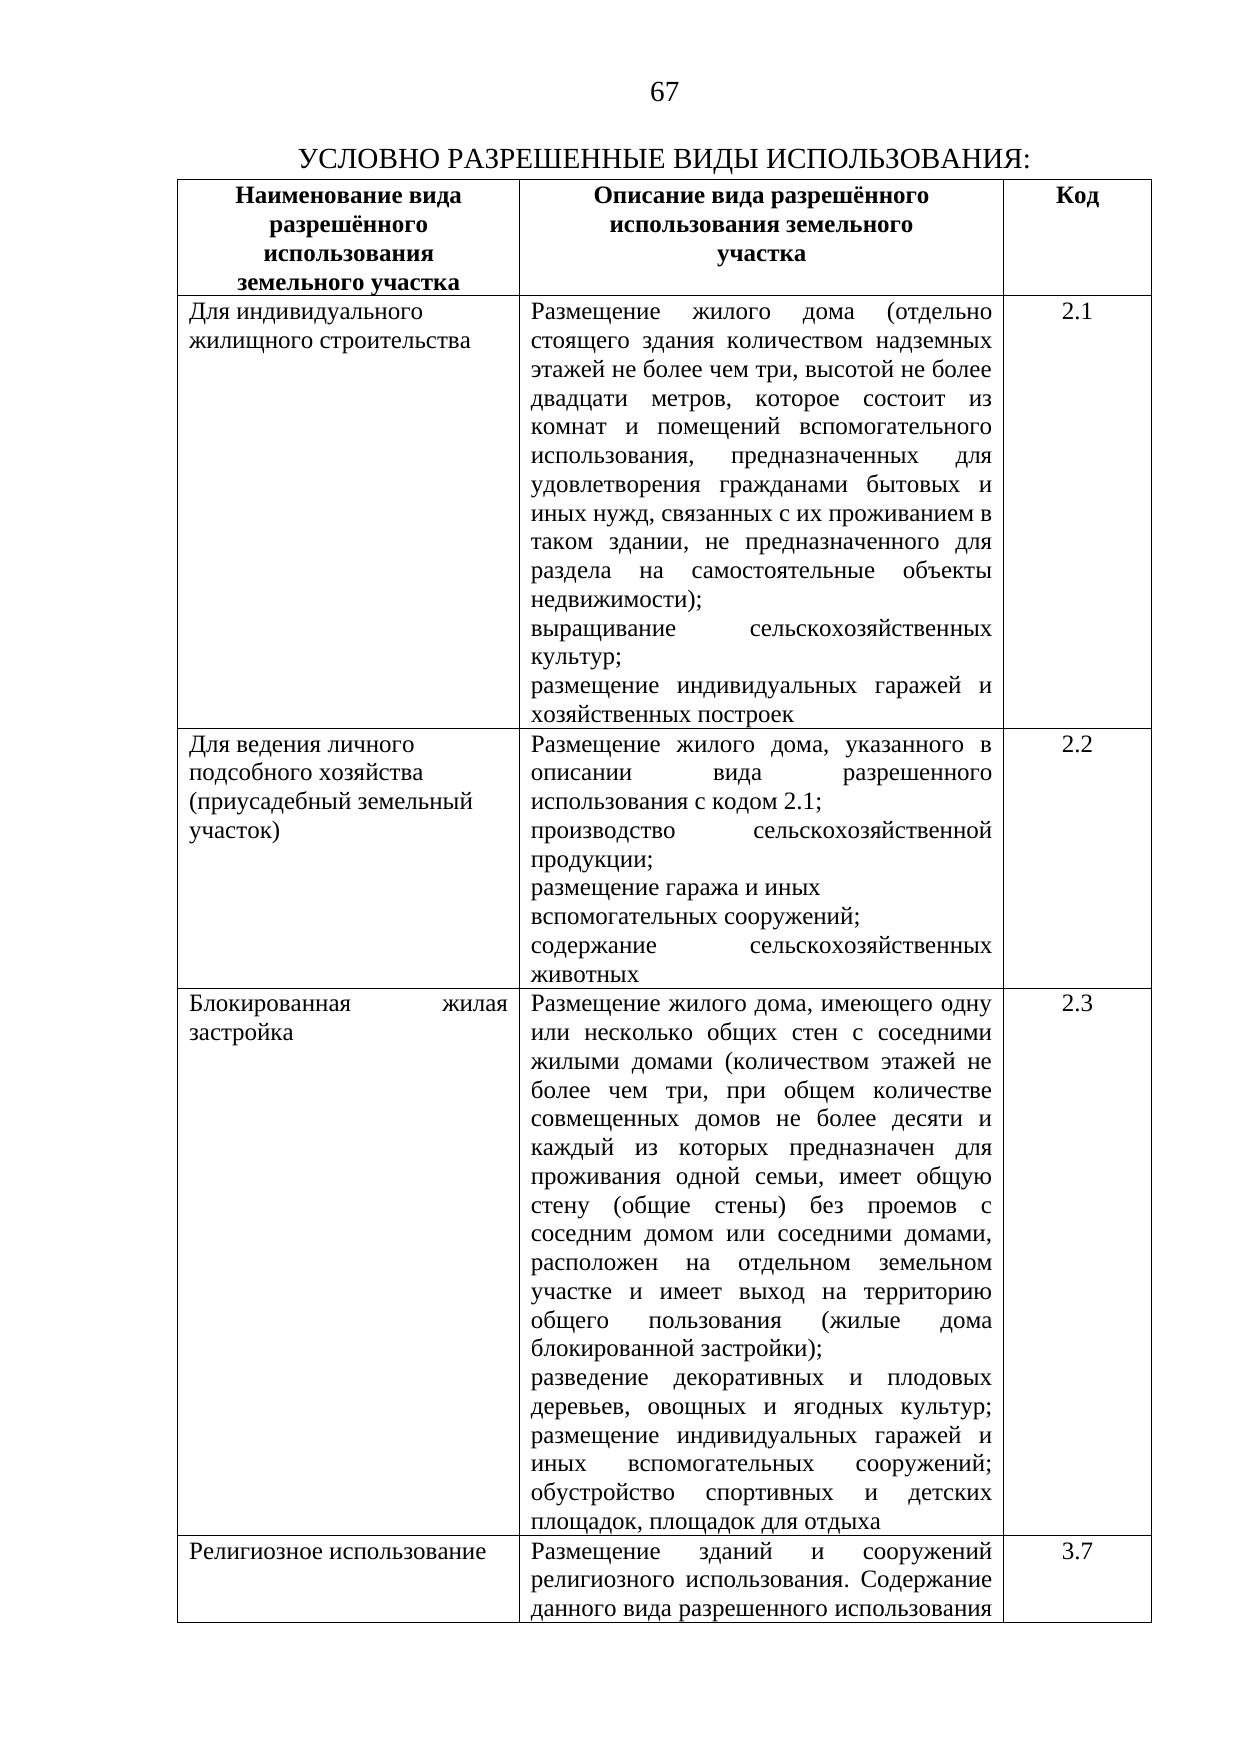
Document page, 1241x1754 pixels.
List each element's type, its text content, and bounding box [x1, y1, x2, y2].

table_cell 3.7 [1004, 1536, 1151, 1622]
table_header Описание вида разрешённого использования земельного участка [520, 180, 1003, 295]
table_header Наименование вида разрешённого использования земельного участка [178, 180, 519, 295]
table_cell Размещение жилого дома, указанного в описании вида разрешенного использования с кодом 2.1; производство сельскохозяйственной продукции; размещение гаража и иных вспомогательных сооружений; содержание сельскохозяйственных животных [520, 729, 1003, 987]
table_header Код [1004, 180, 1151, 295]
table_cell Блокированная жилая застройка [178, 989, 519, 1535]
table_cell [178, 1536, 519, 1622]
table_cell 2.1 [1004, 296, 1151, 728]
table_cell 2.2 [1004, 729, 1151, 987]
table_cell Размещение жилого дома, имеющего одну или несколько общих стен с соседними жилыми домами (количеством этажей не более чем три, при общем количестве совмещенных домов не более десяти и каждый из которых предназначен для проживания одной семьи, имеет общую стену (общие стены) без проемов с соседним домом или соседними домами, расположен на отдельном земельном участке и имеет выход на территорию общего пользования (жилые дома блокированной застройки); разведение декоративных и плодовых деревьев, овощных и ягодных культур; размещение индивидуальных гаражей и иных вспомогательных сооружений; обустройство спортивных и детских площадок, площадок для отдыха [520, 989, 1003, 1535]
table_cell Для ведения личного подсобного хозяйства (приусадебный земельный участок) [178, 729, 519, 987]
table_cell Размещение жилого дома (отдельно стоящего здания количеством надземных этажей не более чем три, высотой не более двадцати метров, которое состоит из комнат и помещений вспомогательного использования, предназначенных для удовлетворения гражданами бытовых и иных нужд, связанных с их проживанием в таком здании, не предназначенного для раздела на самостоятельные объекты недвижимости); выращивание сельскохозяйственных культур; размещение индивидуальных гаражей и хозяйственных построек [520, 296, 1003, 728]
text УСЛОВНО РАЗРЕШЕННЫЕ ВИДЫ ИСПОЛЬЗОВАНИЯ: [177, 141, 1152, 174]
table_cell Для индивидуального жилищного строительства [178, 296, 519, 728]
table_cell 2.3 [1004, 989, 1151, 1535]
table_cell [520, 1536, 1003, 1622]
